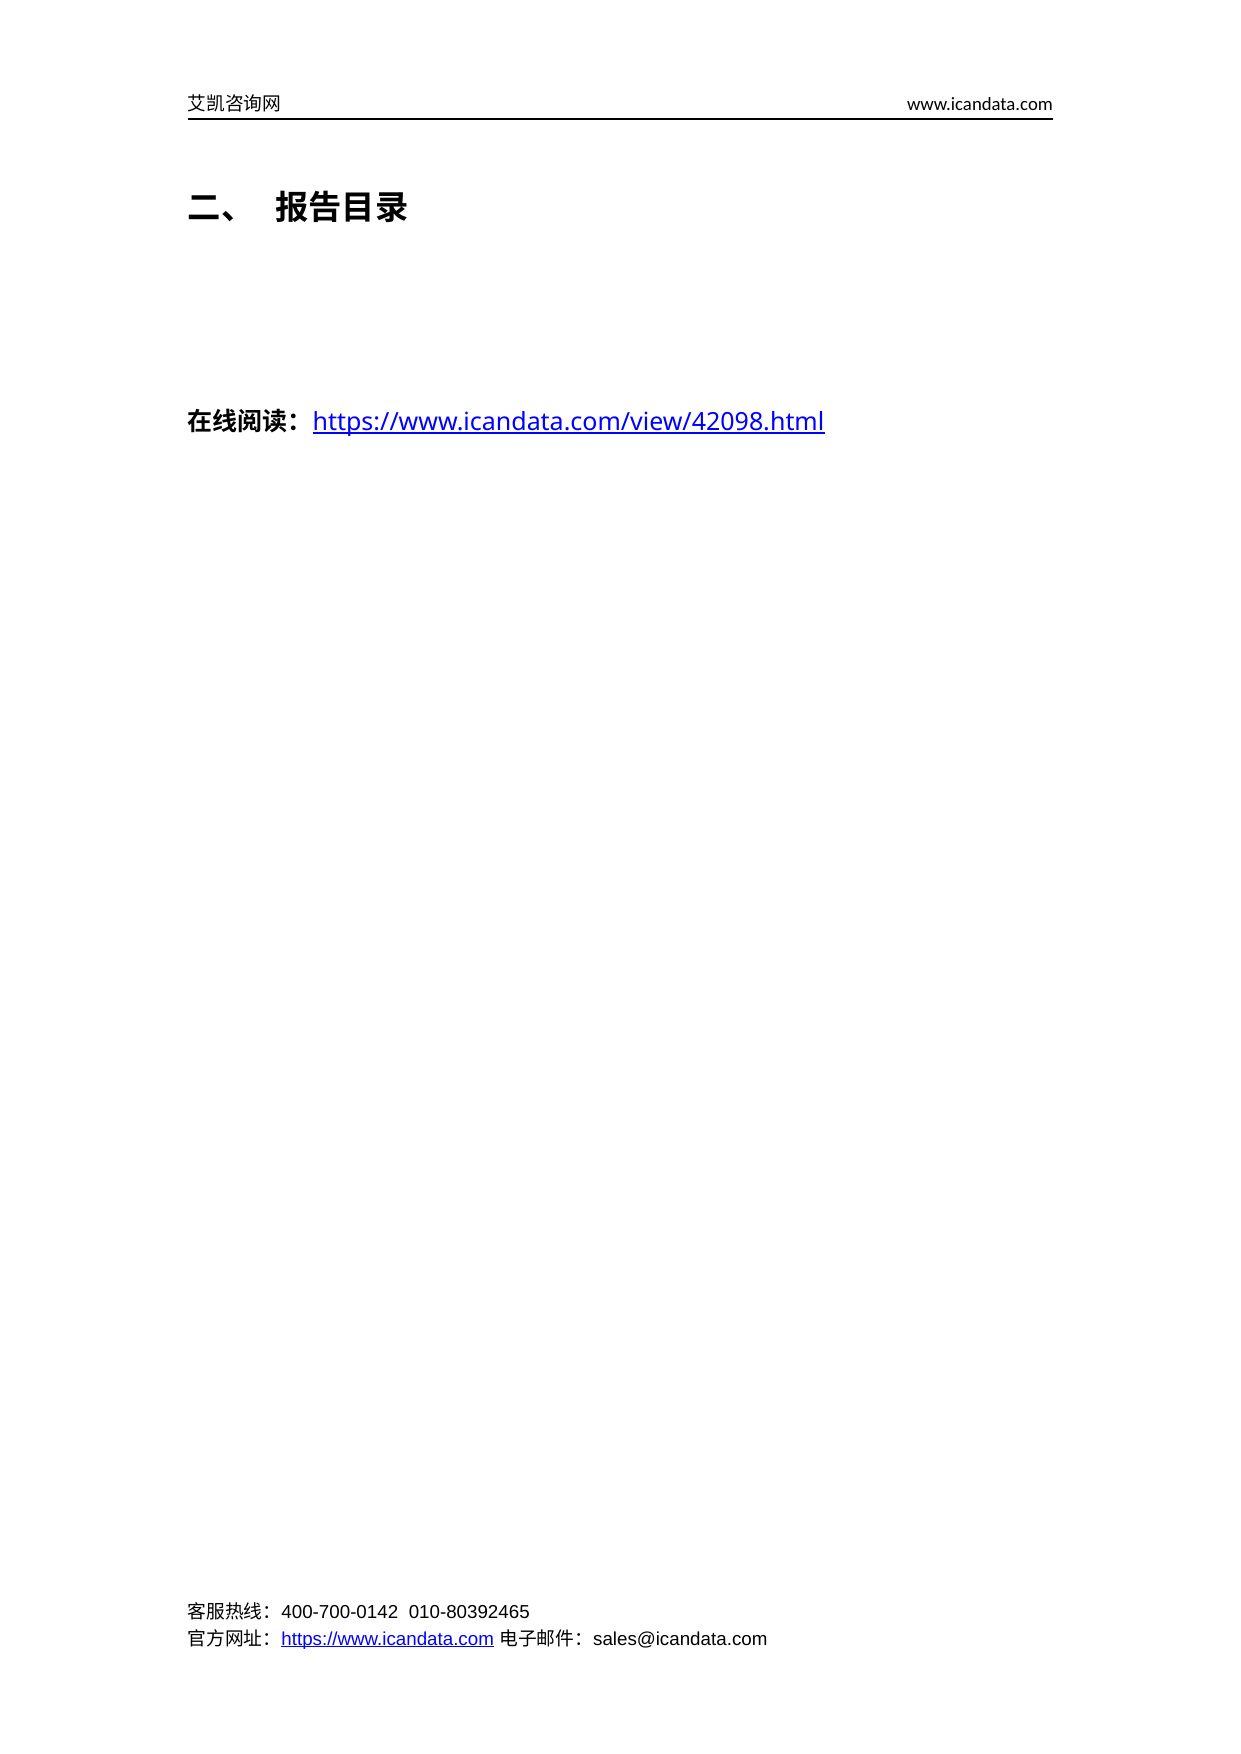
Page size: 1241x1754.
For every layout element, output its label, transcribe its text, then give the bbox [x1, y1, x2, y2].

text 在线阅读：https://www.icandata.com/view/42098.html [187, 387, 1053, 452]
subtitle 报告目录 [187, 172, 1053, 237]
